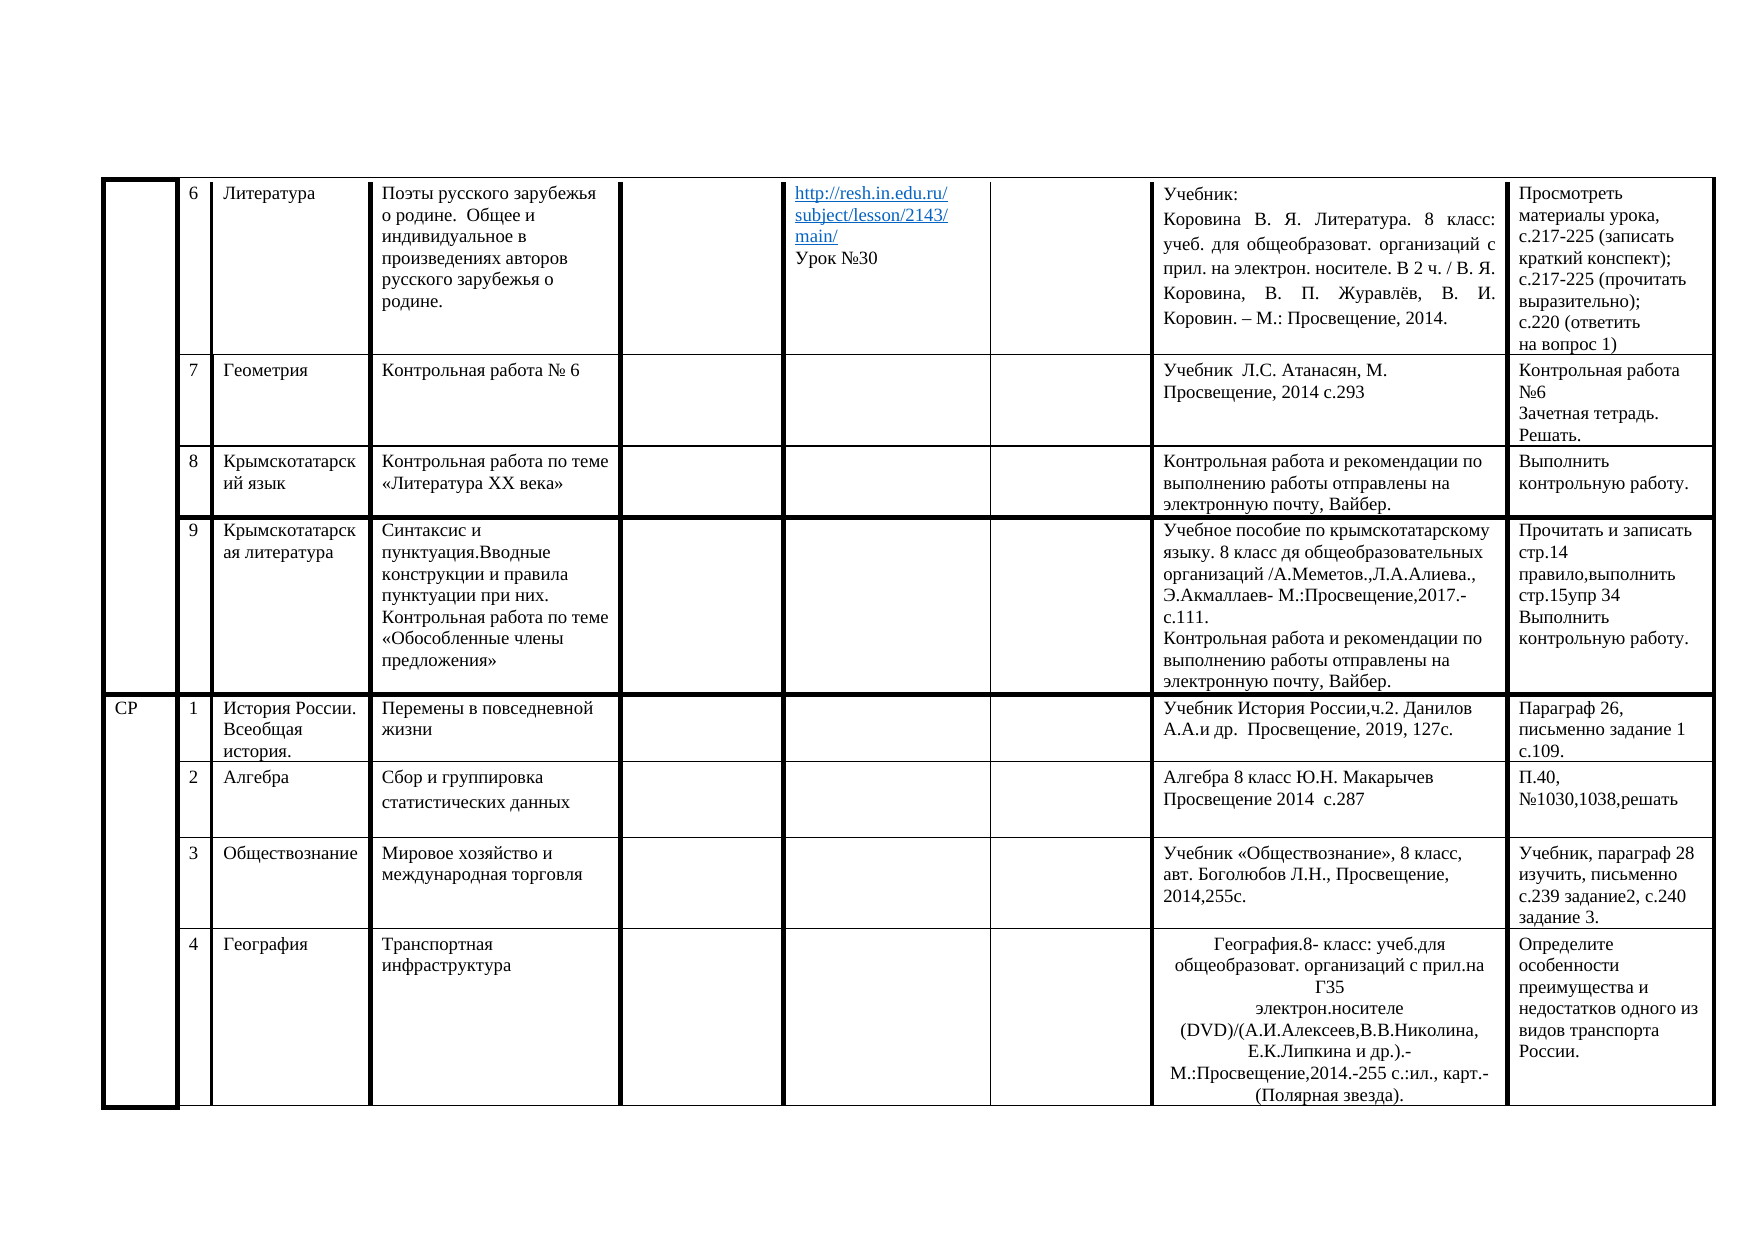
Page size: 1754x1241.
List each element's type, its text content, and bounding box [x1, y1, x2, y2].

table_cell 3 [180, 838, 210, 928]
table_cell Литература [212, 178, 370, 354]
table_cell Перемены в повседневной жизни [373, 697, 618, 761]
table_cell [991, 929, 1150, 1105]
table_cell [623, 929, 781, 1105]
table_cell Выполнить контрольную работу. [1510, 447, 1712, 515]
table_cell [991, 697, 1150, 761]
table_cell [786, 447, 990, 515]
table_cell [623, 355, 781, 445]
table_cell Контрольная работа и рекомендации по выполнению работы отправлены на электронную почту, Вайбер. [1154, 447, 1505, 515]
table_cell Алгебра [213, 762, 368, 837]
table_cell Сбор и группировка статистических данных [373, 762, 618, 837]
table_cell Контрольная работа №6 Зачетная тетрадь. Решать. [1510, 355, 1712, 445]
table_cell 6 [180, 178, 212, 354]
table_cell Учебник, параграф 28 изучить, письменно с.239 задание2, с.240 задание 3. [1510, 838, 1712, 928]
table_cell [991, 520, 1150, 692]
table_cell История России. Всеобщая история. [213, 697, 368, 761]
table_cell [786, 520, 990, 692]
table_cell 9 [180, 520, 210, 692]
table_cell П.40, №1030,1038,решать [1510, 762, 1712, 837]
table_cell Учебник «Обществознание», 8 класс, авт. Боголюбов Л.Н., Просвещение, 2014,255с. [1154, 838, 1505, 928]
table_cell [991, 838, 1150, 928]
table_cell 2 [180, 762, 210, 837]
table_cell Обществознание [213, 838, 368, 928]
table_cell 4 [180, 929, 210, 1105]
table_cell Учебник История России,ч.2. Данилов А.А.и др. Просвещение, 2019, 127с. [1154, 697, 1505, 761]
table_cell [990, 178, 1152, 354]
table_cell [991, 355, 1150, 445]
table_cell 1 [180, 697, 210, 761]
table_cell Контрольная работа по теме «Литература XX века» [373, 447, 618, 515]
table_cell Мировое хозяйство и международная торговля [373, 838, 618, 928]
table_cell География [213, 929, 368, 1105]
table_cell Определите особенности преимущества и недостатков одного из видов транспорта России. [1510, 929, 1712, 1105]
table_cell Параграф 26, письменно задание 1 с.109. [1510, 697, 1712, 761]
table_cell [623, 838, 781, 928]
table_cell География.8- класс: учеб.для общеобразоват. организаций с прил.на Г35 электрон.носителе(DVD)/(А.И.Алексеев,В.В.Николина, Е.К.Липкина и др.).-М.:Просвещение,2014.-255 с.:ил., карт.-(Полярная звезда). [1154, 929, 1505, 1105]
table_cell [991, 447, 1150, 515]
table_cell [786, 697, 990, 761]
table_cell Синтаксис и пунктуация.Вводные конструкции и правила пунктуации при них. Контрольная работа по теме «Обособленные члены предложения» [373, 520, 618, 692]
table_cell [991, 762, 1150, 837]
table_cell Учебное пособие по крымскотатарскому языку. 8 класс дя общеобразовательных организаций /А.Меметов.,Л.А.Алиева., Э.Акмаллаев- М.:Просвещение,2017.-с.111. Контрольная работа и рекомендации по выполнению работы отправлены на электронную почту, Вайбер. [1154, 520, 1505, 692]
table_cell Контрольная работа № 6 [373, 355, 618, 445]
table_cell [786, 355, 990, 445]
table_cell Крымскотатарский язык [214, 447, 368, 515]
table_cell СР [106, 697, 175, 1105]
table_cell [786, 762, 990, 837]
table_cell [623, 447, 781, 515]
table_cell [786, 838, 990, 928]
table_cell Транспортная инфраструктура [373, 929, 618, 1105]
table_cell Учебник: Коровина В. Я. Литература. 8 класс: учеб. для общеобразоват. организаций с прил. на электрон. носителе. В 2 ч. / В. Я. Коровина, В. П. Журавлёв, В. И. Коровин. – М.: Просвещение, 2014. [1152, 178, 1507, 354]
table_cell Крымскотатарская литература [214, 520, 368, 692]
table_cell Алгебра 8 класс Ю.Н. Макарычев Просвещение 2014 с.287 [1154, 762, 1505, 837]
table_cell Прочитать и записать стр.14 правило,выполнить стр.15упр 34 Выполнить контрольную работу. [1510, 520, 1712, 692]
table_cell Геометрия [214, 355, 368, 445]
table_cell [623, 697, 781, 761]
table_cell 7 [180, 355, 210, 445]
table_cell Просмотреть материалы урока, с.217-225 (записать краткий конспект); с.217-225 (прочитать выразительно); с.220 (ответить на вопрос 1) [1507, 178, 1712, 354]
table_cell http://resh.in.edu.ru/subject/lesson/2143/main/ Урок №30 [784, 178, 990, 354]
table_cell [623, 762, 781, 837]
table_cell [623, 520, 781, 692]
table_cell [786, 929, 990, 1105]
table_cell Поэты русского зарубежья о родине. Общее и индивидуальное в произведениях авторов русского зарубежья о родине. [370, 178, 620, 354]
table_cell 8 [180, 447, 210, 515]
table_cell [620, 178, 784, 354]
table_cell Учебник Л.С. Атанасян, М. Просвещение, 2014 с.293 [1154, 355, 1505, 445]
